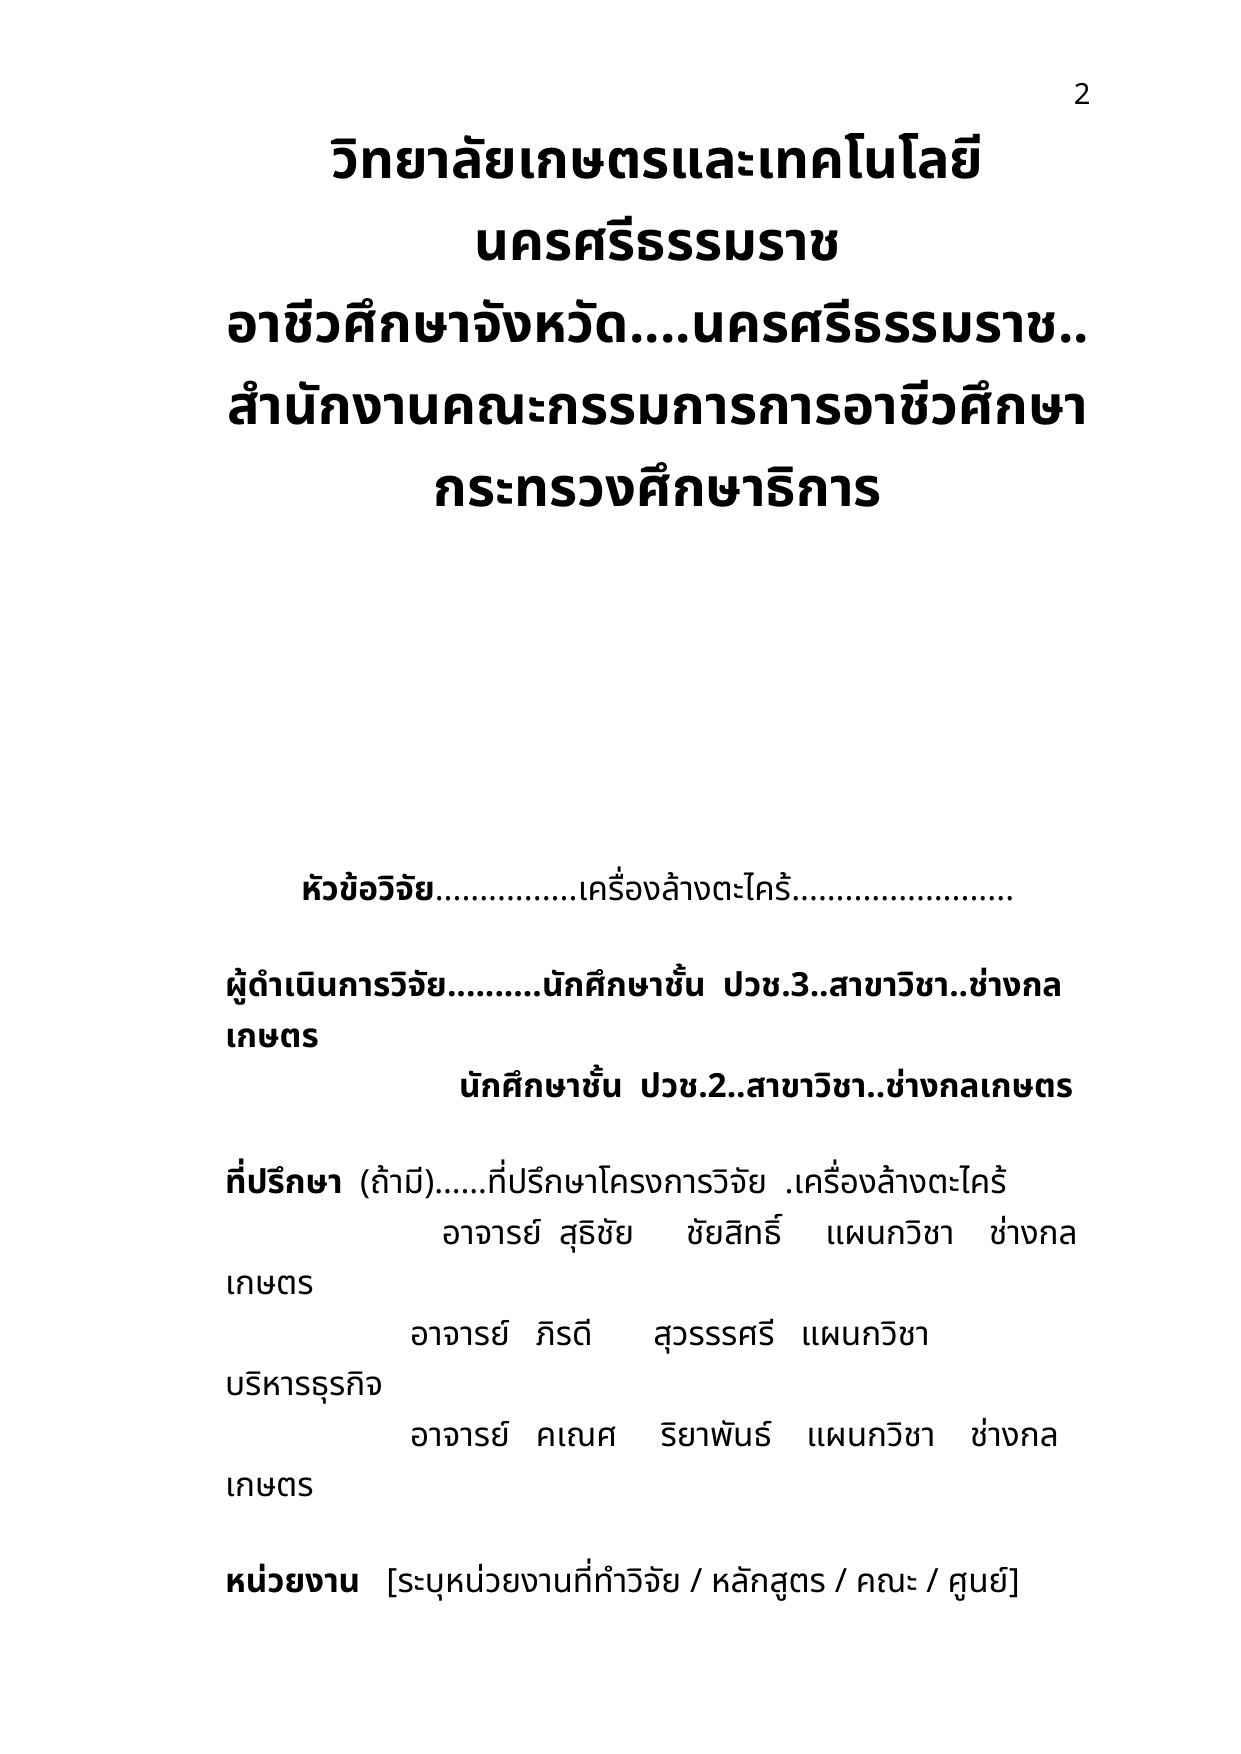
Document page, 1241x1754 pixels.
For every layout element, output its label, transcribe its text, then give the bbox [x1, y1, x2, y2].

text นักศึกษาชั้น ปวช.2..สาขาวิชา..ช่างกลเกษตร [225, 1062, 1090, 1113]
text กระทรวงศึกษาธิการ [225, 448, 1090, 530]
text อาชีวศึกษาจังหวัด....นครศรีธรรมราช.. [225, 284, 1090, 367]
text สำนักงานคณะกรรมการการอาชีวศึกษา [225, 367, 1090, 448]
text หัวข้อวิจัย................เครื่องล้างตะไคร้......................... [225, 865, 1090, 916]
text วิทยาลัยเกษตรและเทคโนโลยีนครศรีธรรมราช [225, 121, 1090, 284]
text อาจารย์ ภิรดี สุวรรรศรี แผนกวิชา บริหารธุรกิจ [225, 1310, 1090, 1411]
text ผู้ดำเนินการวิจัย..........นักศึกษาชั้น ปวช.3..สาขาวิชา..ช่างกลเกษตร [225, 961, 1090, 1062]
text หน่วยงาน [ระบุหน่วยงานที่ทำวิจัย / หลักสูตร / คณะ / ศูนย์] [225, 1557, 1090, 1607]
text ที่ปรึกษา (ถ้ามี)……ที่ปรึกษาโครงการวิจัย .เครื่องล้างตะไคร้ [225, 1158, 1090, 1209]
text อาจารย์ คเณศ ริยาพันธ์ แผนกวิชา ช่างกลเกษตร [225, 1411, 1090, 1511]
text อาจารย์ สุธิชัย ชัยสิทธิ์ แผนกวิชา ช่างกลเกษตร [225, 1209, 1090, 1310]
